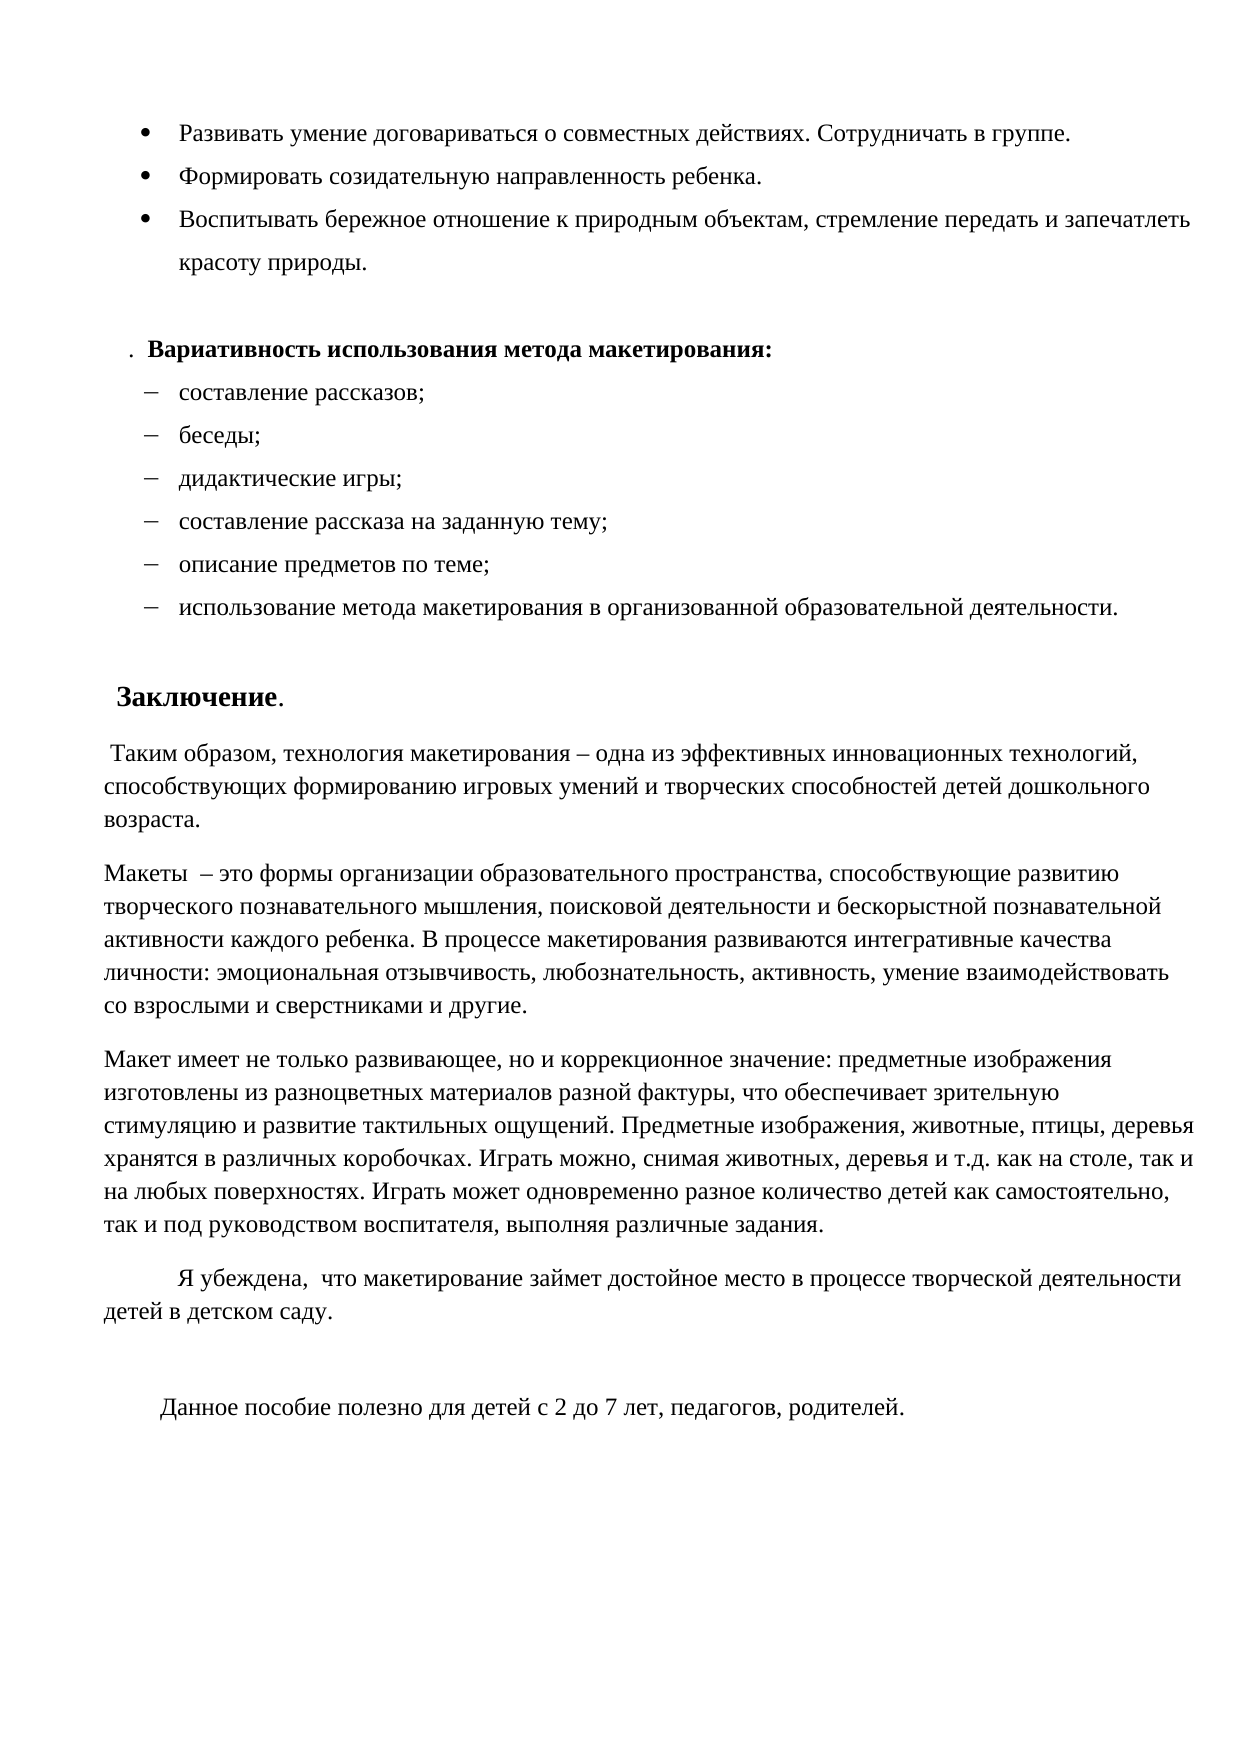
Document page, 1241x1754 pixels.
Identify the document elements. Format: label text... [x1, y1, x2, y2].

list использование метода макетирования в организованной образовательной деятельности. [141, 592, 1196, 621]
list дидактические игры; [141, 463, 1196, 492]
list беседы; [141, 420, 1196, 449]
list Воспитывать бережное отношение к природным объектам, стремление передать и запечатлеть красоту природы. [141, 204, 1196, 276]
list составление рассказов; [141, 377, 1196, 406]
text Я убеждена, что макетирование займет достойное место в процессе творческой деятельности детей в детском саду. [103, 1263, 1196, 1325]
list Развивать умение договариваться о совместных действиях. Сотрудничать в группе. [141, 118, 1196, 147]
list составление рассказа на заданную тему; [141, 506, 1196, 535]
text Макет имеет не только развивающее, но и коррекционное значение: предметные изображения изготовлены из разноцветных материалов разной фактуры, что обеспечивает зрительную стимуляцию и развитие тактильных ощущений. Предметные изображения, животные, птицы, деревья хранятся в различных коробочках. Играть можно, снимая животных, деревья и т.д. как на столе, так и на любых поверхностях. Играть может одновременно разное количество детей как самостоятельно, так и под руководством воспитателя, выполняя различные задания. [103, 1044, 1196, 1238]
list Формировать созидательную направленность ребенка. [141, 161, 1196, 190]
text Макеты – это формы организации образовательного пространства, способствующие развитию творческого познавательного мышления, поисковой деятельности и бескорыстной познавательной активности каждого ребенка. В процессе макетирования развиваются интегративные качества личности: эмоциональная отзывчивость, любознательность, активность, умение взаимодействовать со взрослыми и сверстниками и другие. [103, 858, 1196, 1019]
text . Вариативность использования метода макетирования: [103, 334, 1196, 362]
text Таким образом, технология макетирования – одна из эффективных инновационных технологий, способствующих формированию игровых умений и творческих способностей детей дошкольного возраста. [103, 738, 1196, 833]
list описание предметов по теме; [141, 549, 1196, 578]
text Заключение. [103, 679, 1196, 712]
text Данное пособие полезно для детей с 2 до 7 лет, педагогов, родителей. [103, 1392, 1196, 1421]
